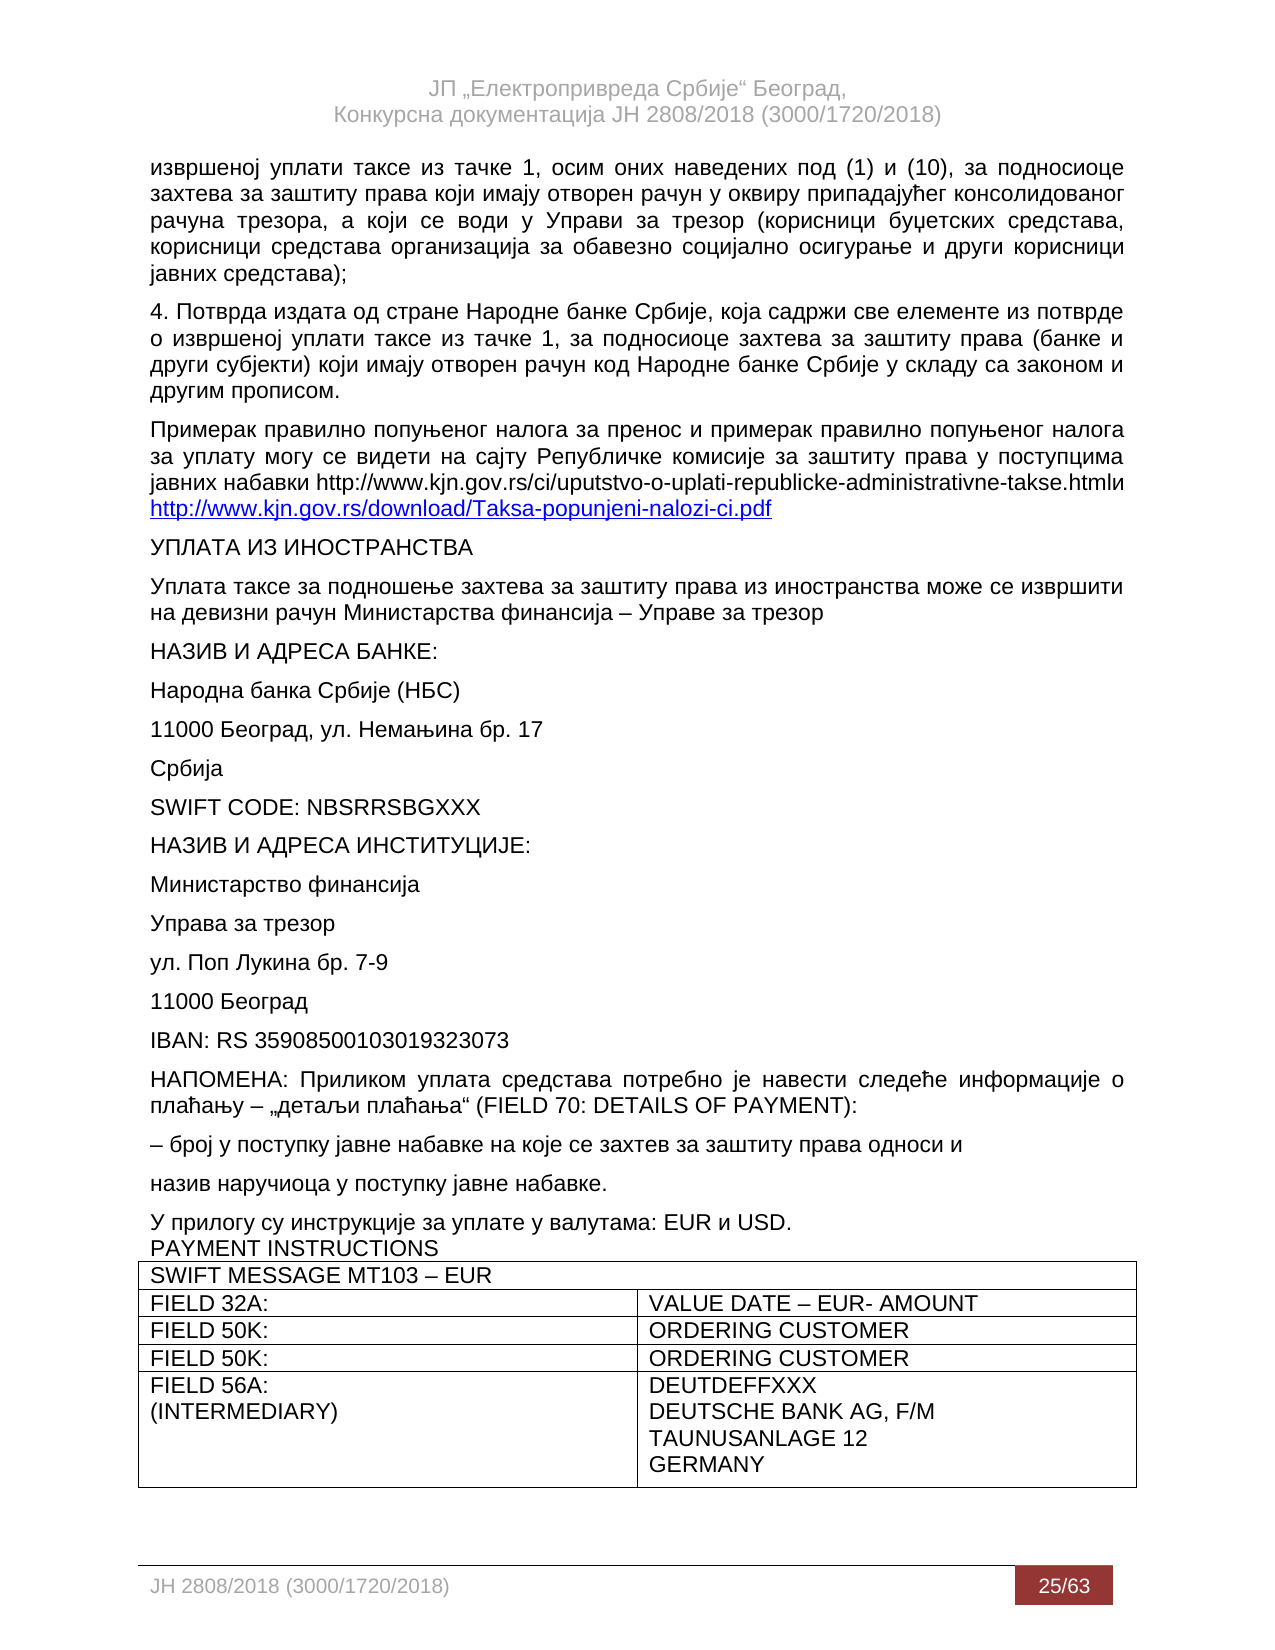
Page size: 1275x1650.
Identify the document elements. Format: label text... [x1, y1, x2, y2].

text IBAN: RS 35908500103019323073 [150, 1027, 1125, 1053]
table_cell FIELD 56A: (INTERMEDIARY) [139, 1372, 637, 1487]
text Примерак правилно попуњеног налога за пренос и примерак правилно попуњеног налога за уплату могу се видети на сајту Републичке комисије за заштиту права у поступцима јавних набавки http://www.kjn.gov.rs/ci/uputstvo-o-uplati-republicke-administrativne-takse.htmlи http://www.kjn.gov.rs/download/Taksa-popunjeni-nalozi-ci.pdf [150, 416, 1125, 522]
table_cell FIELD 32A: [139, 1290, 637, 1316]
table_cell ORDERING CUSTOMER [638, 1317, 1136, 1343]
table_cell VALUE DATE – EUR- AMOUNT [638, 1290, 1136, 1316]
table_cell DEUTDEFFXXX DEUTSCHE BANK AG, F/M TAUNUSANLAGE 12 GERMANY [638, 1372, 1136, 1487]
text УПЛАТА ИЗ ИНОСТРАНСТВА [150, 534, 1125, 561]
text назив наручиоца у поступку јавне набавке. [150, 1170, 1125, 1196]
text 11000 Београд [150, 988, 1125, 1014]
text Управа за трезор [150, 910, 1125, 937]
text извршеној уплати таксе из тачке 1, осим оних наведених под (1) и (10), за подносиоце захтева за заштиту права који имају отворен рачун у оквиру припадајућег консолидованог рачуна трезора, а који се води у Управи за трезор (корисници буџетских средстава, корисници средстава организација за обавезно социјално осигурање и други корисници јавних средстава); [150, 154, 1125, 286]
text SWIFT CODE: NBSRRSBGXXX [150, 794, 1125, 820]
text Министарство финансија [150, 871, 1125, 898]
text Уплата таксе за подношење захтева за заштиту права из иностранства може се извршити на девизни рачун Министарства финансија – Управе за трезор [150, 573, 1125, 626]
text PAYMENT INSTRUCTIONS [150, 1235, 1125, 1261]
text ул. Поп Лукина бр. 7-9 [150, 949, 1125, 975]
text НАЗИВ И АДРЕСА ИНСТИТУЦИЈЕ: [150, 832, 1125, 859]
text Народна банка Србије (НБС) [150, 677, 1125, 703]
text 4. Потврда издата од стране Народне банке Србије, која садржи све елементе из потврде о извршеној уплати таксе из тачке 1, за подносиоце захтева за заштиту права (банке и други субјекти) који имају отворен рачун код Народне банке Србије у складу са законом и другим прописом. [150, 298, 1125, 404]
text 11000 Београд, ул. Немањина бр. 17 [150, 716, 1125, 742]
text У прилогу су инструкције за уплате у валутама: EUR и USD. [150, 1208, 1125, 1235]
text НАПОМЕНА: Приликом уплата средстава потребно је навести следеће информације о плаћању – „детаљи плаћања“ (FIELD 70: DETAILS OF PAYMENT): [150, 1066, 1125, 1118]
text – број у поступку јавне набавке на које се захтев за заштиту права односи и [150, 1131, 1125, 1157]
table_header SWIFT MESSAGE MT103 – EUR [139, 1262, 1136, 1289]
table_cell FIELD 50K: [139, 1345, 637, 1371]
table_cell FIELD 50K: [139, 1317, 637, 1343]
table_cell ORDERING CUSTOMER [638, 1345, 1136, 1371]
text НАЗИВ И АДРЕСА БАНКЕ: [150, 638, 1125, 664]
text Србија [150, 755, 1125, 781]
